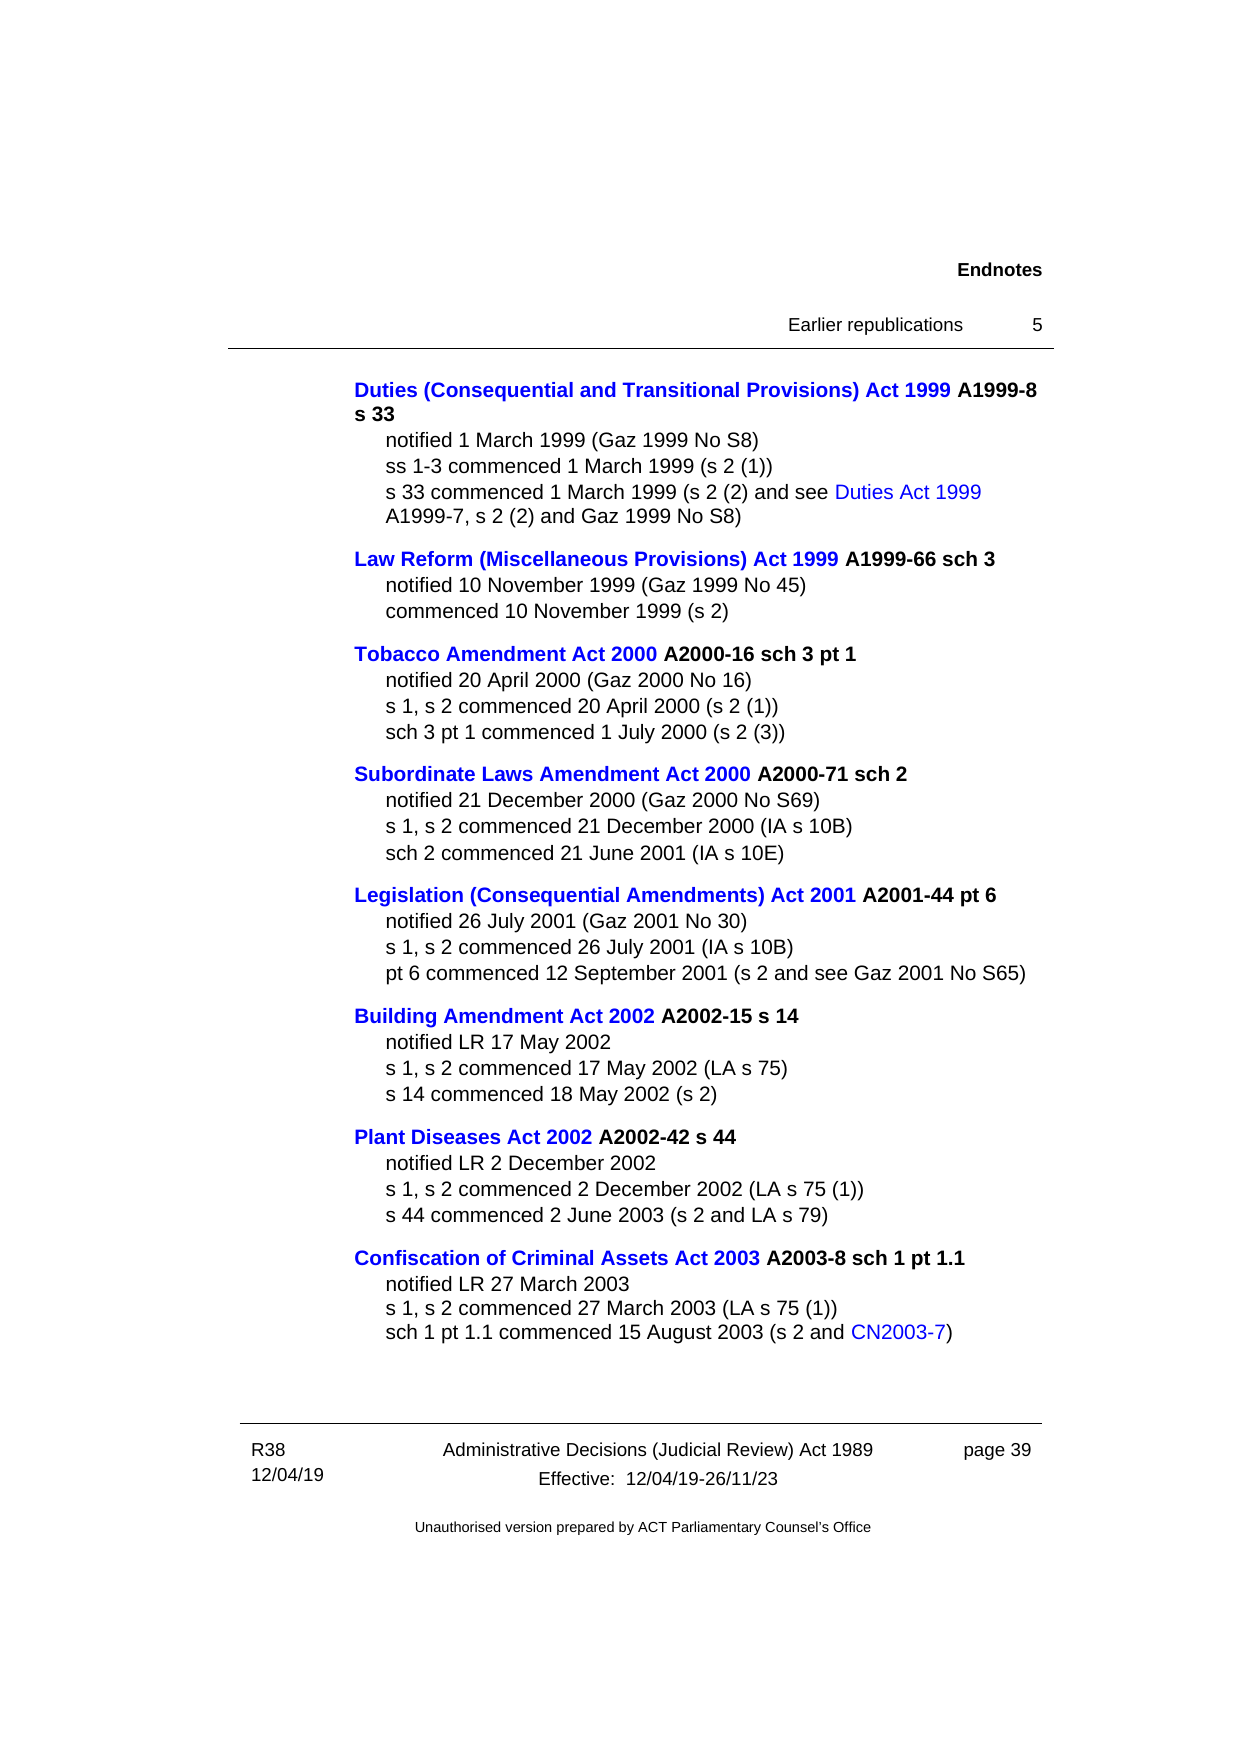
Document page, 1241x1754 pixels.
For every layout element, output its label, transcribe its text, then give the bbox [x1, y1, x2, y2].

text s 1, s 2 commenced 21 December 2000 (IA s 10B) [385, 814, 1042, 838]
text notified LR 17 May 2002 [385, 1030, 1042, 1054]
text notified 1 March 1999 (Gaz 1999 No S8) [385, 428, 1042, 452]
text Law Reform (Miscellaneous Provisions) Act 1999 A1999-66 sch 3 [354, 547, 1042, 571]
text s 1, s 2 commenced 2 December 2002 (LA s 75 (1)) [385, 1177, 1042, 1201]
text notified LR 2 December 2002 [385, 1151, 1042, 1175]
text sch 3 pt 1 commenced 1 July 2000 (s 2 (3)) [385, 719, 1042, 743]
text Building Amendment Act 2002 A2002-15 s 14 [354, 1004, 1042, 1028]
text Duties (Consequential and Transitional Provisions) Act 1999 A1999-8 s 33 [354, 378, 1042, 426]
text commenced 10 November 1999 (s 2) [385, 599, 1042, 623]
text notified 21 December 2000 (Gaz 2000 No S69) [385, 788, 1042, 812]
text sch 2 commenced 21 June 2001 (IA s 10E) [385, 840, 1042, 864]
text s 1, s 2 commenced 26 July 2001 (IA s 10B) [385, 935, 1042, 959]
text pt 6 commenced 12 September 2001 (s 2 and see Gaz 2001 No S65) [385, 961, 1042, 985]
text notified 26 July 2001 (Gaz 2001 No 30) [385, 909, 1042, 933]
text Confiscation of Criminal Assets Act 2003 A2003-8 sch 1 pt 1.1 [354, 1246, 1042, 1269]
text notified 20 April 2000 (Gaz 2000 No 16) [385, 667, 1042, 691]
text s 44 commenced 2 June 2003 (s 2 and LA s 79) [385, 1203, 1042, 1227]
text s 1, s 2 commenced 17 May 2002 (LA s 75) [385, 1056, 1042, 1080]
text Tobacco Amendment Act 2000 A2000-16 sch 3 pt 1 [354, 641, 1042, 665]
text Legislation (Consequential Amendments) Act 2001 A2001-44 pt 6 [354, 883, 1042, 907]
text Subordinate Laws Amendment Act 2000 A2000-71 sch 2 [354, 762, 1042, 786]
text s 14 commenced 18 May 2002 (s 2) [385, 1082, 1042, 1106]
text notified 10 November 1999 (Gaz 1999 No 45) [385, 573, 1042, 597]
text s 33 commenced 1 March 1999 (s 2 (2) and see Duties Act 1999 A1999-7, s 2 (2) and Gaz 1999 No S8) [385, 480, 1042, 528]
text Plant Diseases Act 2002 A2002-42 s 44 [354, 1125, 1042, 1149]
text s 1, s 2 commenced 20 April 2000 (s 2 (1)) [385, 693, 1042, 717]
text ss 1-3 commenced 1 March 1999 (s 2 (1)) [385, 454, 1042, 478]
text notified LR 27 March 2003 s 1, s 2 commenced 27 March 2003 (LA s 75 (1)) sch 1 pt 1.1 commenced 15 August 2003 (s 2 and CN2003-7) [385, 1272, 1042, 1343]
